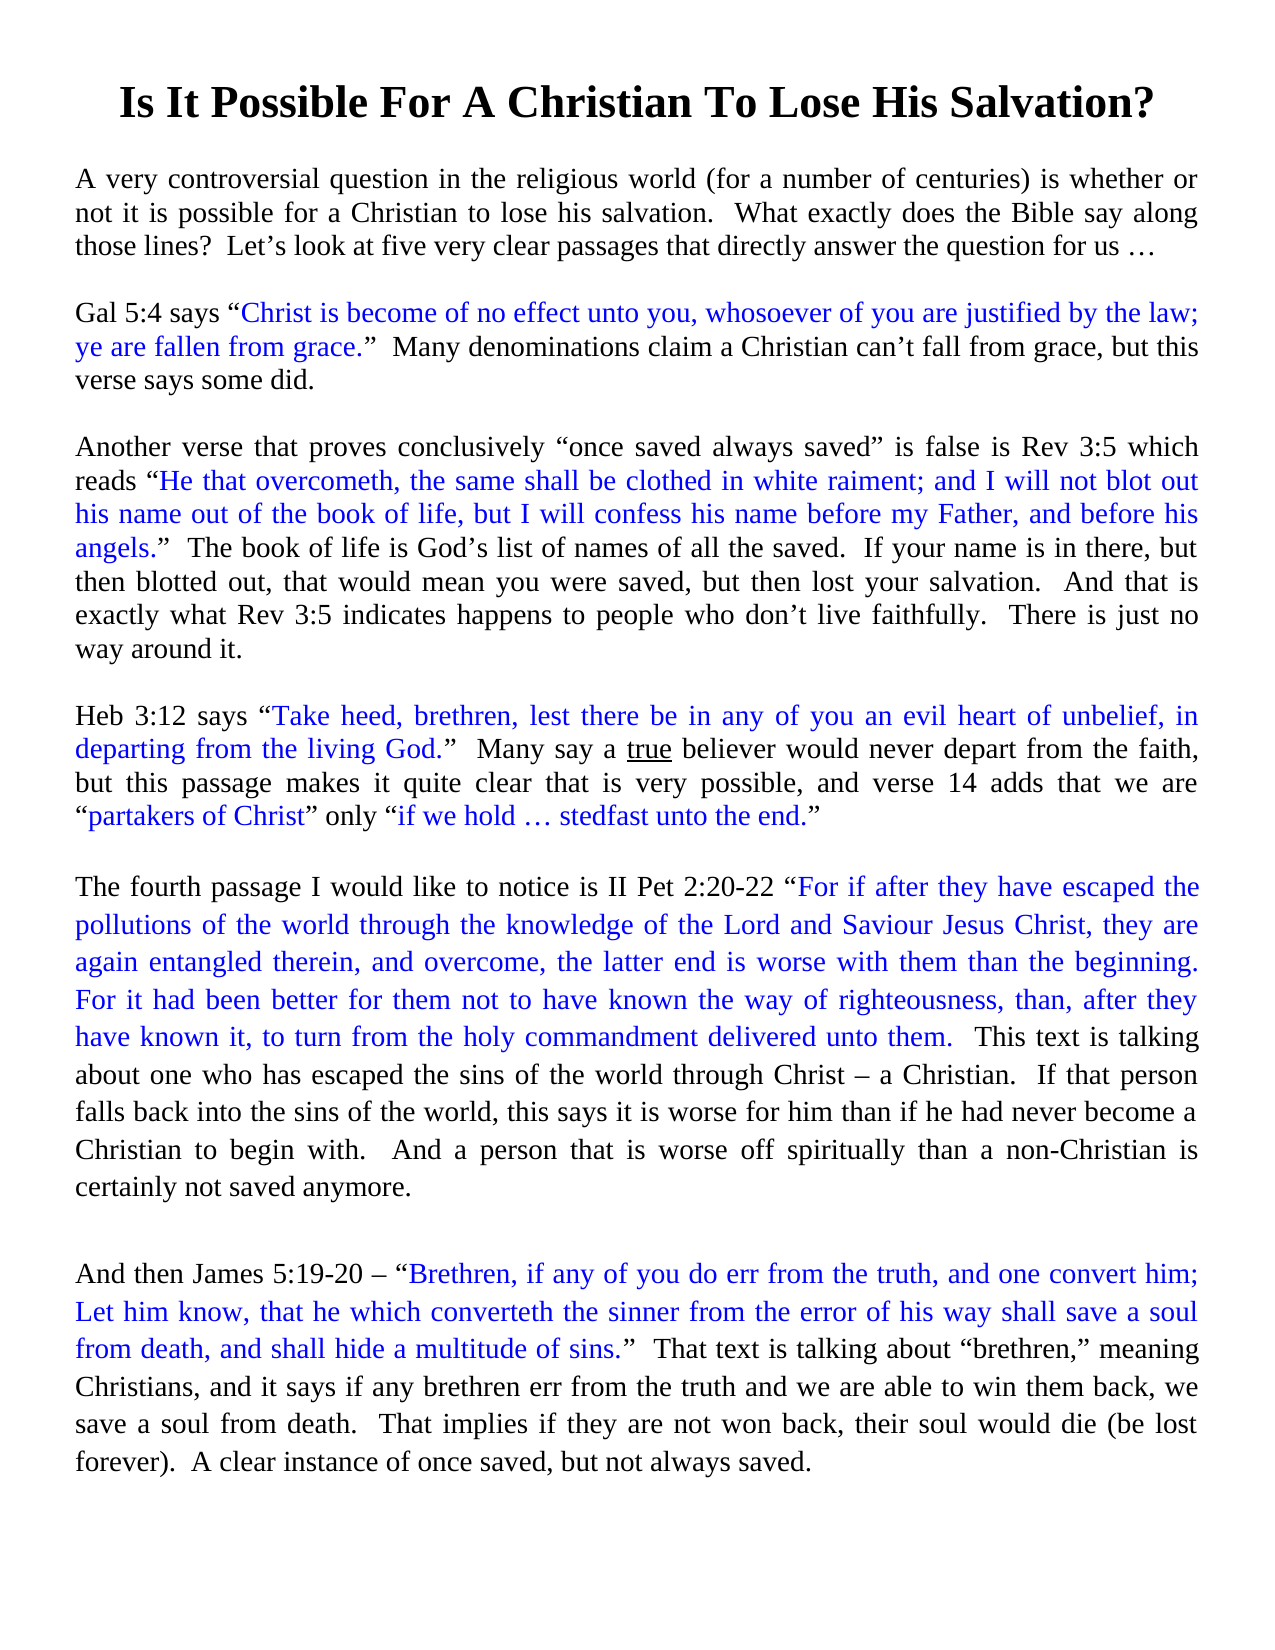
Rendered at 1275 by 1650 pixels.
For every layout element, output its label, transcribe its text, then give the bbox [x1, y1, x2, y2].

text Heb 3:12 says “Take heed, brethren, lest there be in any of you an evil heart of unbelief, in departing from the living God.” Many say a true believer would never depart from the faith, but this passage makes it quite clear that is very possible, and verse 14 adds that we are “partakers of Christ” only “if we hold … stedfast unto the end.” [75, 698, 1200, 832]
text A very controversial question in the religious world (for a number of centuries) is whether or not it is possible for a Christian to lose his salvation. What exactly does the Bible say along those lines? Let’s look at five very clear passages that directly answer the question for us … [75, 161, 1200, 262]
text The fourth passage I would like to notice is II Pet 2:20-22 “For if after they have escaped the pollutions of the world through the knowledge of the Lord and Saviour Jesus Christ, they are again entangled therein, and overcome, the latter end is worse with them than the beginning. For it had been better for them not to have known the way of righteousness, than, after they have known it, to turn from the holy commandment delivered unto them. This text is talking about one who has escaped the sins of the world through Christ – a Christian. If that person falls back into the sins of the world, this says it is worse for him than if he had never become a Christian to begin with. And a person that is worse off spiritually than a non-Christian is certainly not saved anymore. [75, 866, 1200, 1203]
text Another verse that proves conclusively “once saved always saved” is false is Rev 3:5 which reads “He that overcometh, the same shall be clothed in white raiment; and I will not blot out his name out of the book of life, but I will confess his name before my Father, and before his angels.” The book of life is God’s list of names of all the saved. If your name is in there, but then blotted out, that would mean you were saved, but then lost your salvation. And that is exactly what Rev 3:5 indicates happens to people who don’t live faithfully. There is just no way around it. [75, 429, 1200, 497]
text Gal 5:4 says “Christ is become of no effect unto you, whosoever of you are justified by the law; ye are fallen from grace.” Many denominations claim a Christian can’t fall from grace, but this verse says some did. [75, 329, 1200, 396]
text Is It Possible For A Christian To Lose His Salvation? [75, 75, 1200, 128]
text Another verse that proves conclusively “once saved always saved” is false is Rev 3:5 which reads “He that overcometh, the same shall be clothed in white raiment; and I will not blot out his name out of the book of life, but I will confess his name before my Father, and before his angels.” The book of life is God’s list of names of all the saved. If your name is in there, but then blotted out, that would mean you were saved, but then lost your salvation. And that is exactly what Rev 3:5 indicates happens to people who don’t live faithfully. There is just no way around it. [75, 530, 1200, 664]
text And then James 5:19-20 – “Brethren, if any of you do err from the truth, and one convert him; Let him know, that he which converteth the sinner from the error of his way shall save a soul from death, and shall hide a multitude of sins.” That text is talking about “brethren,” meaning Christians, and it says if any brethren err from the truth and we are able to win them back, we save a soul from death. That implies if they are not won back, their soul would die (be lost forever). A clear instance of once saved, but not always saved. [75, 1252, 1200, 1477]
